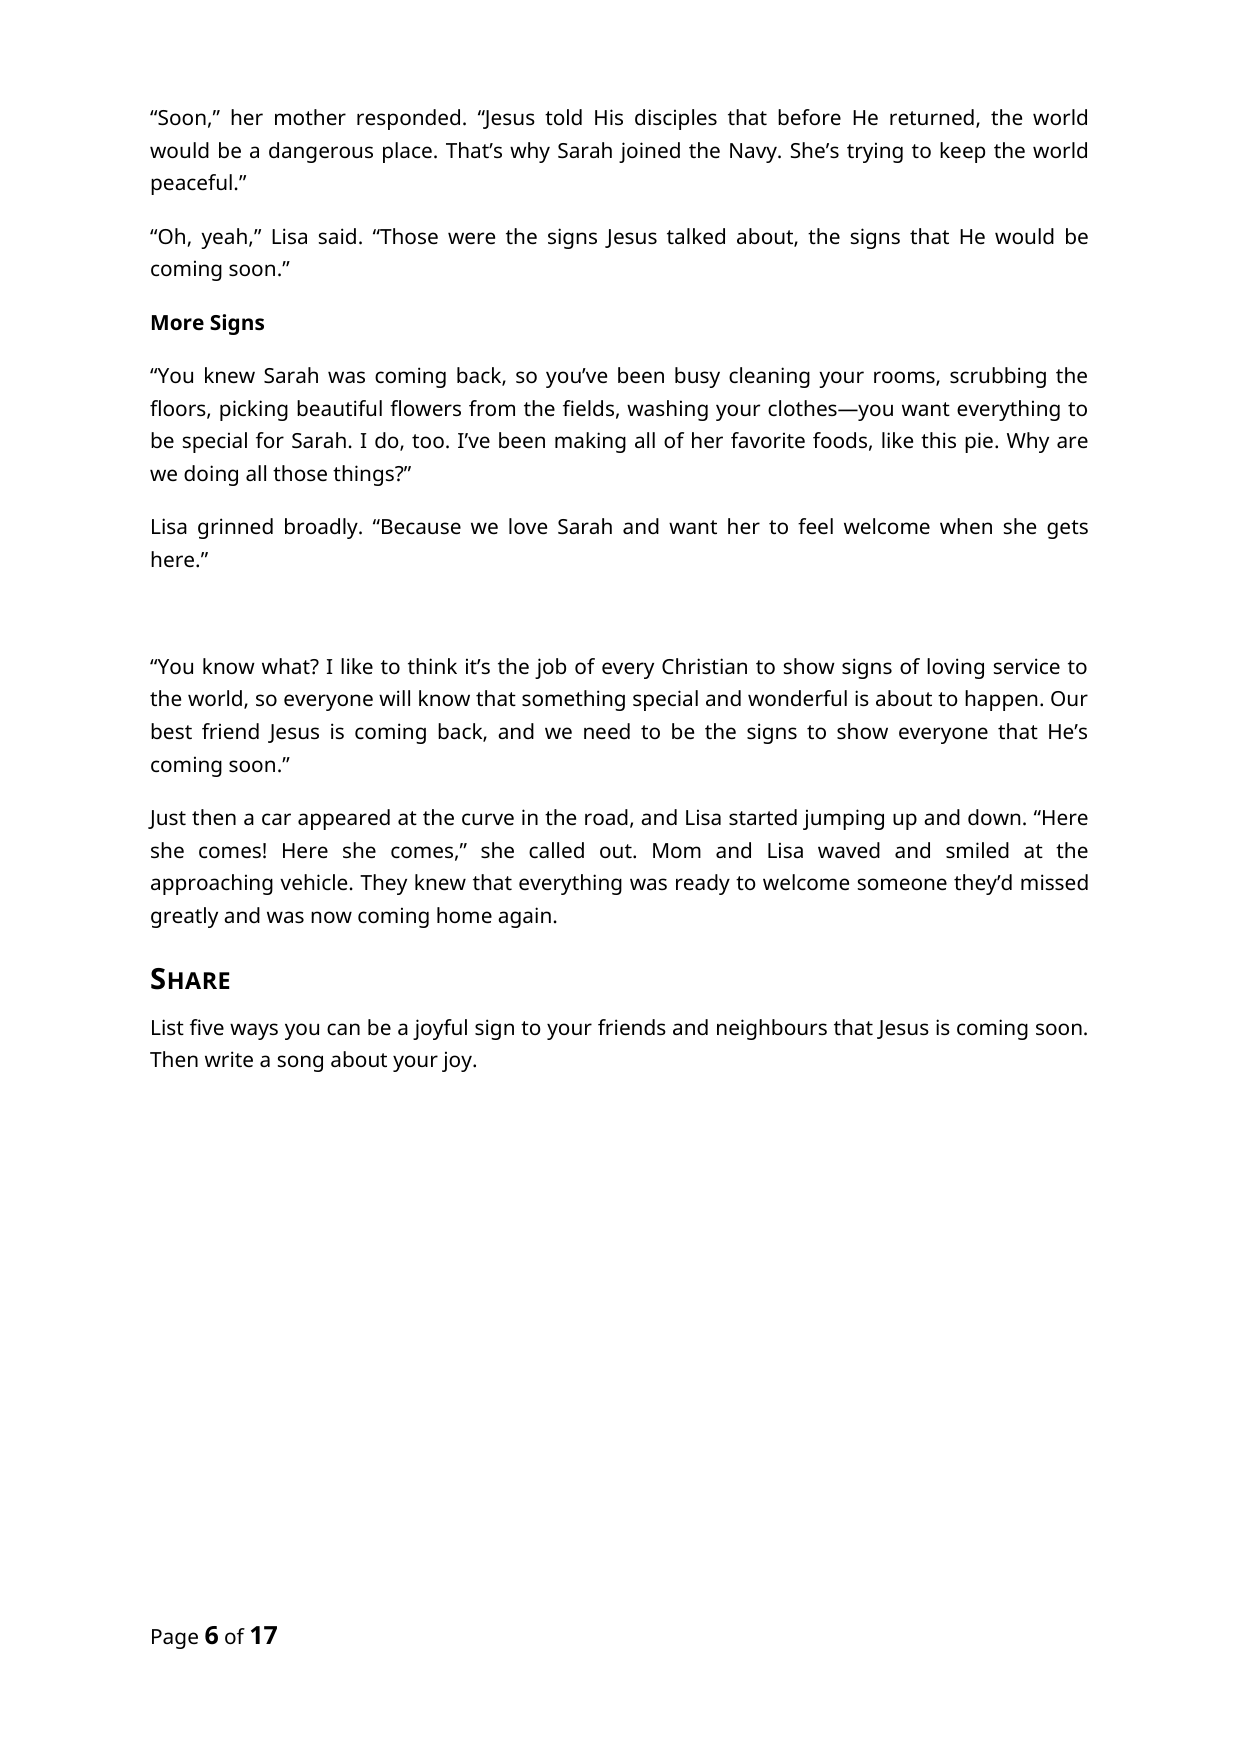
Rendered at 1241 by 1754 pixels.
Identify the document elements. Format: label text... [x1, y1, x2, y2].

text “Soon,” her mother responded. “Jesus told His disciples that before He returned, the world would be a dangerous place. That’s why Sarah joined the Navy. She’s trying to keep the world peaceful.” [150, 103, 1090, 197]
text Just then a car appeared at the curve in the road, and Lisa started jumping up and down. “Here she comes! Here she comes,” she called out. Mom and Lisa waved and smiled at the approaching vehicle. They knew that everything was ready to welcome someone they’d missed greatly and was now coming home again. [150, 803, 1090, 929]
subtitle Share [150, 959, 1090, 998]
text “Oh, yeah,” Lisa said. “Those were the signs Jesus talked about, the signs that He would be coming soon.” [150, 222, 1090, 283]
text More Signs [150, 308, 1090, 336]
text “You know what? I like to think it’s the job of every Christian to show signs of loving service to the world, so everyone will know that something special and wonderful is about to happen. Our best friend Jesus is coming back, and we need to be the signs to show everyone that He’s coming soon.” [150, 652, 1090, 778]
text List five ways you can be a joyful sign to your friends and neighbours that Jesus is coming soon. Then write a song about your joy. [150, 1013, 1090, 1074]
text “You knew Sarah was coming back, so you’ve been busy cleaning your rooms, scrubbing the floors, picking beautiful flowers from the fields, washing your clothes—you want everything to be special for Sarah. I do, too. I’ve been making all of her favorite foods, like this pie. Why are we doing all those things?” [150, 361, 1090, 487]
text Lisa grinned broadly. “Because we love Sarah and want her to feel welcome when she gets here.” [150, 512, 1090, 573]
